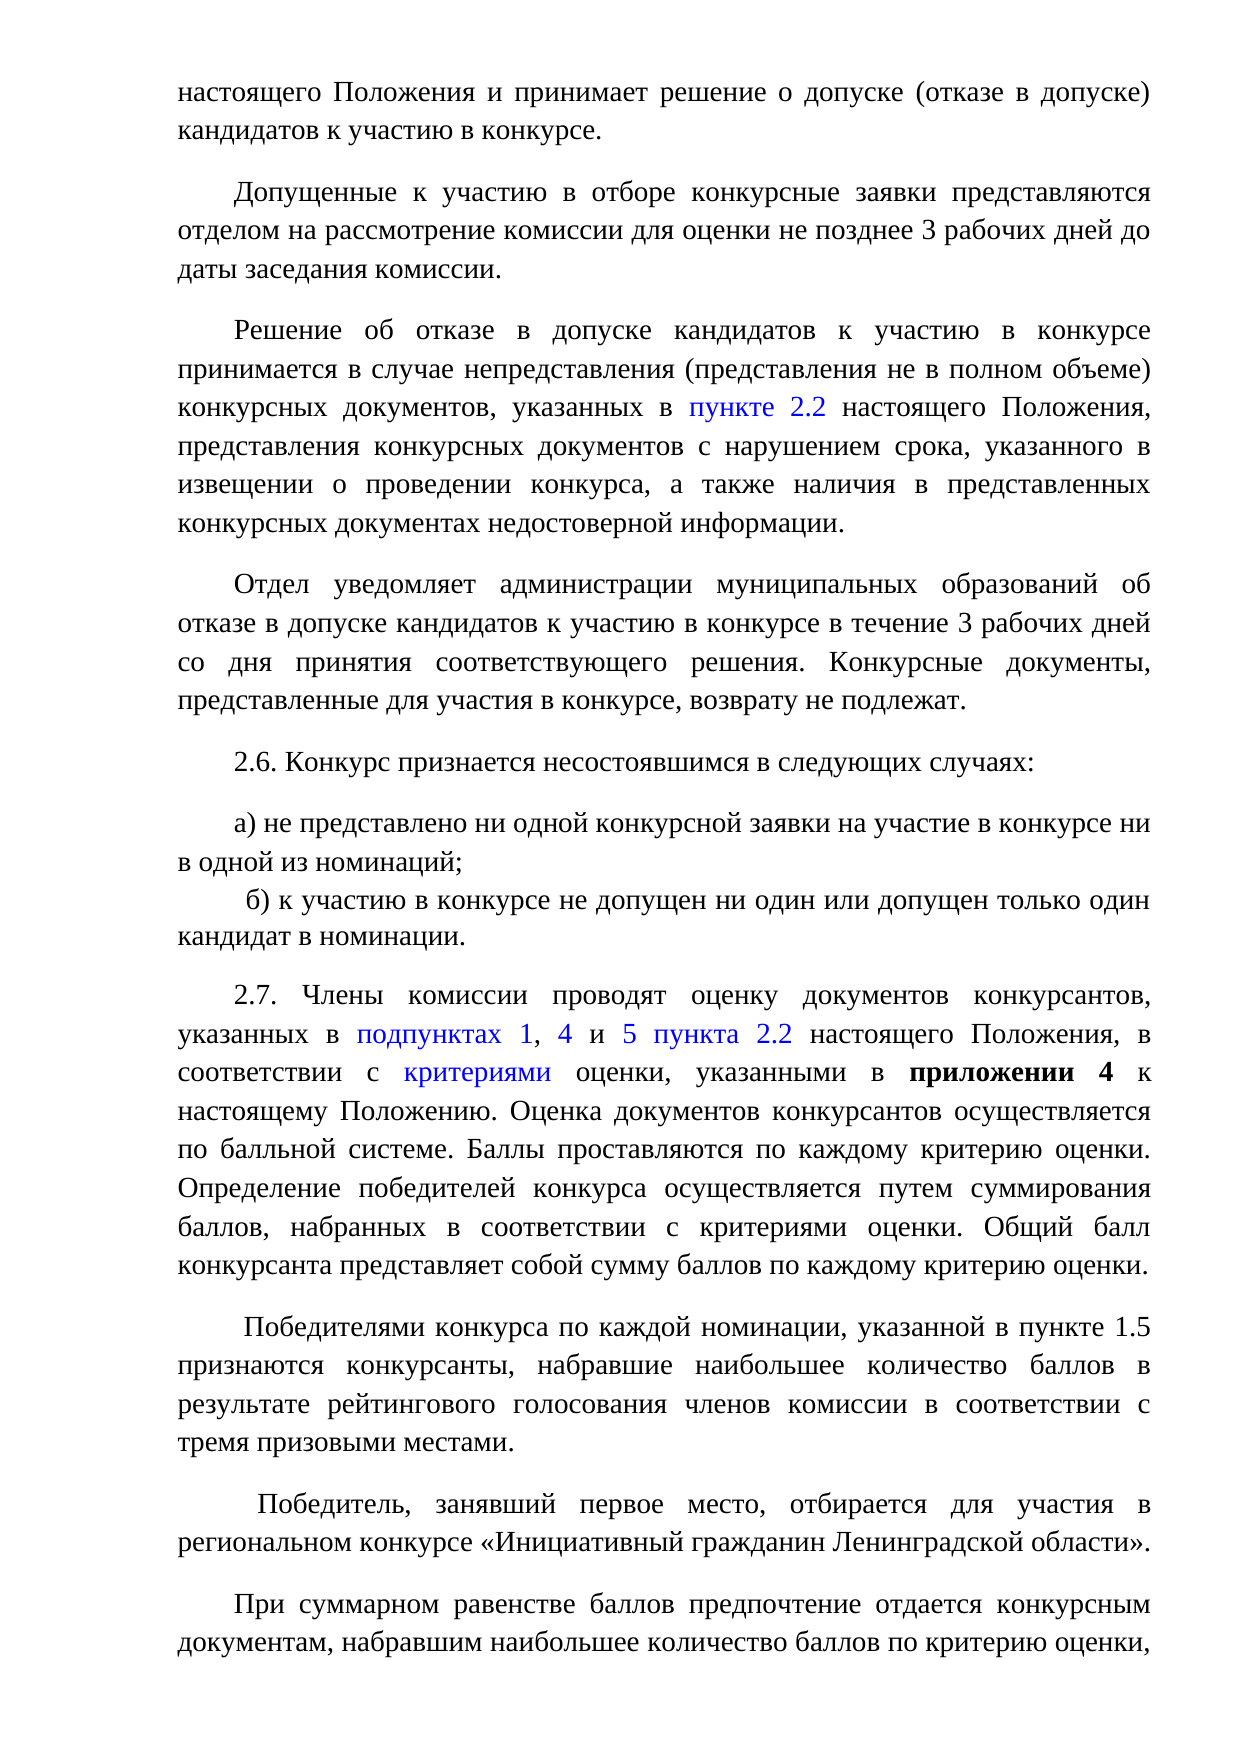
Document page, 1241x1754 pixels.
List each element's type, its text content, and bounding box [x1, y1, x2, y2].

text Победителями конкурса по каждой номинации, указанной в пункте 1.5 признаются конкурсанты, набравшие наибольшее количество баллов в результате рейтингового голосования членов комиссии в соответствии с тремя призовыми местами. [177, 1309, 1152, 1458]
text Допущенные к участию в отборе конкурсные заявки представляются отделом на рассмотрение комиссии для оценки не позднее 3 рабочих дней до даты заседания комиссии. [177, 174, 1152, 284]
text Решение об отказе в допуске кандидатов к участию в конкурсе принимается в случае непредставления (представления не в полном объеме) конкурсных документов, указанных в пункте 2.2 настоящего Положения, представления конкурсных документов с нарушением срока, указанного в извещении о проведении конкурса, а также наличия в представленных конкурсных документах недостоверной информации. [177, 312, 1152, 539]
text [177, 74, 1152, 146]
text 2.6. Конкурс признается несостоявшимся в следующих случаях: [177, 744, 1152, 777]
text 2.7. Члены комиссии проводят оценку документов конкурсантов, указанных в подпунктах 1, 4 и 5 пункта 2.2 настоящего Положения, в соответствии с критериями оценки, указанными в приложении 4 к настоящему Положению. Оценка документов конкурсантов осуществляется по балльной системе. Баллы проставляются по каждому критерию оценки. Определение победителей конкурса осуществляется путем суммирования баллов, набранных в соответствии с критериями оценки. Общий балл конкурсанта представляет собой сумму баллов по каждому критерию оценки. [177, 977, 1152, 1281]
text Победитель, занявший первое место, отбирается для участия в региональном конкурсе «Инициативный гражданин Ленинградской области». [177, 1486, 1152, 1524]
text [177, 1586, 1152, 1658]
text а) не представлено ни одной конкурсной заявки на участие в конкурсе ни в одной из номинаций; [177, 805, 1152, 877]
text б) к участию в конкурсе не допущен ни один или допущен только один кандидат в номинации. [177, 882, 1152, 952]
text Отдел уведомляет администрации муниципальных образований об отказе в допуске кандидатов к участию в конкурсе в течение 3 рабочих дней со дня принятия соответствующего решения. Конкурсные документы, представленные для участия в конкурсе, возврату не подлежат. [177, 567, 1152, 716]
